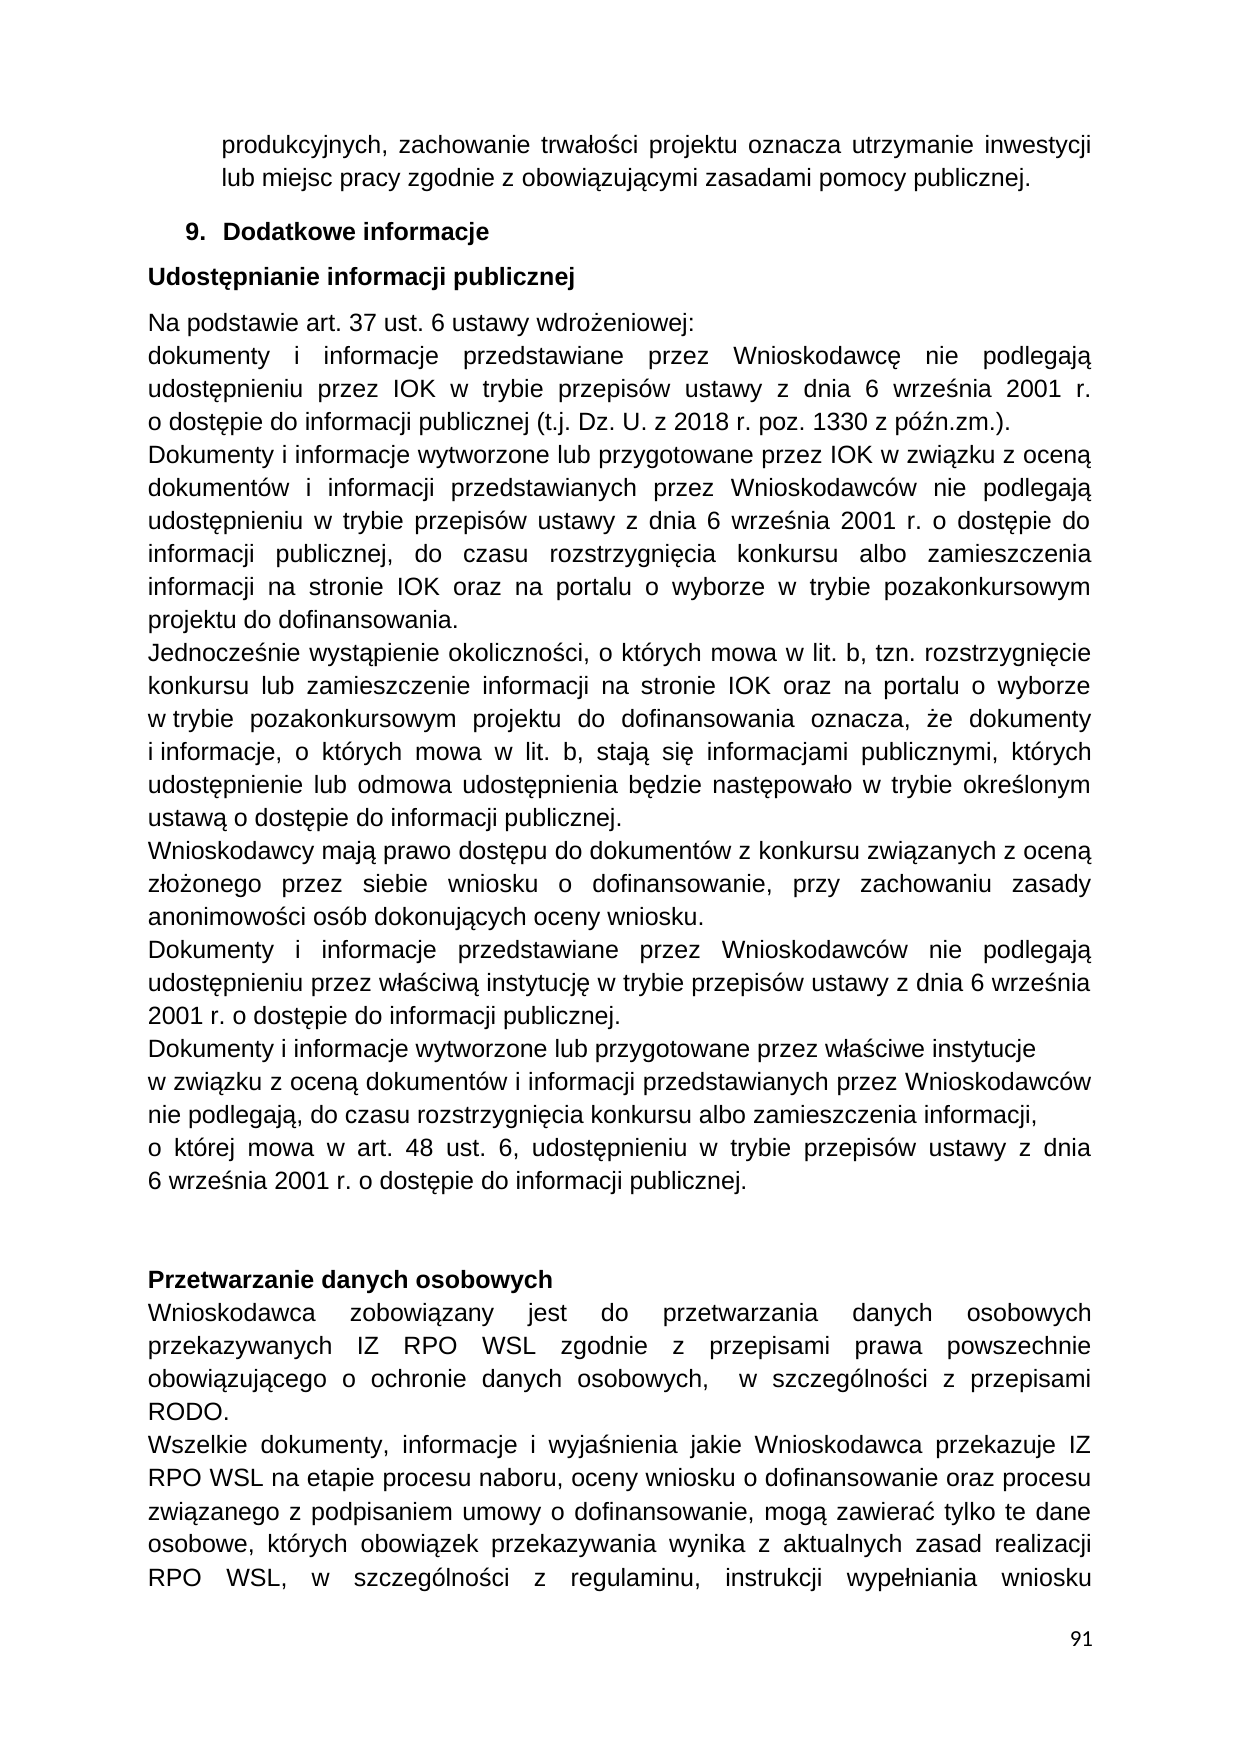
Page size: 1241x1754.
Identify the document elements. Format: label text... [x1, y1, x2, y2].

text Przetwarzanie danych osobowych [148, 1265, 1093, 1294]
text Wnioskodawca zobowiązany jest do przetwarzania danych osobowych przekazywanych IZ RPO WSL zgodnie z przepisami prawa powszechnie obowiązującego o ochronie danych osobowych, w szczególności z przepisami RODO. [148, 1298, 1093, 1426]
text Wnioskodawcy mają prawo dostępu do dokumentów z konkursu związanych z oceną złożonego przez siebie wniosku o dofinansowanie, przy zachowaniu zasady anonimowości osób dokonujących oceny wniosku. [148, 836, 1093, 931]
text w związku z oceną dokumentów i informacji przedstawianych przez Wnioskodawców nie podlegają, do czasu rozstrzygnięcia konkursu albo zamieszczenia informacji, [148, 1067, 1093, 1129]
text dokumenty i informacje przedstawiane przez Wnioskodawcę nie podlegają udostępnieniu przez IOK w trybie przepisów ustawy z dnia 6 września 2001 r. o dostępie do informacji publicznej (t.j. Dz. U. z 2018 r. poz. 1330 z późn.zm.). [148, 341, 1093, 436]
subtitle Dodatkowe informacje [185, 217, 1093, 245]
text Jednocześnie wystąpienie okoliczności, o których mowa w lit. b, tzn. rozstrzygnięcie konkursu lub zamieszczenie informacji na stronie IOK oraz na portalu o wyborze w trybie pozakonkursowym projektu do dofinansowania oznacza, że dokumenty i informacje, o których mowa w lit. b, stają się informacjami publicznymi, których udostępnienie lub odmowa udostępnienia będzie następowało w trybie określonym ustawą o dostępie do informacji publicznej. [148, 638, 1093, 832]
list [148, 130, 1093, 192]
text Na podstawie art. 37 ust. 6 ustawy wdrożeniowej: [148, 308, 1093, 336]
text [148, 1430, 1093, 1591]
text Dokumenty i informacje przedstawiane przez Wnioskodawców nie podlegają udostępnieniu przez właściwą instytucję w trybie przepisów ustawy z dnia 6 września 2001 r. o dostępie do informacji publicznej. [148, 935, 1093, 1030]
text Dokumenty i informacje wytworzone lub przygotowane przez właściwe instytucje [148, 1034, 1093, 1063]
text Udostępnianie informacji publicznej [148, 262, 1093, 291]
text Dokumenty i informacje wytworzone lub przygotowane przez IOK w związku z oceną dokumentów i informacji przedstawianych przez Wnioskodawców nie podlegają udostępnieniu w trybie przepisów ustawy z dnia 6 września 2001 r. o dostępie do informacji publicznej, do czasu rozstrzygnięcia konkursu albo zamieszczenia informacji na stronie IOK oraz na portalu o wyborze w trybie pozakonkursowym projektu do dofinansowania. [148, 440, 1093, 634]
text o której mowa w art. 48 ust. 6, udostępnieniu w trybie przepisów ustawy z dnia 6 września 2001 r. o dostępie do informacji publicznej. [148, 1133, 1093, 1195]
